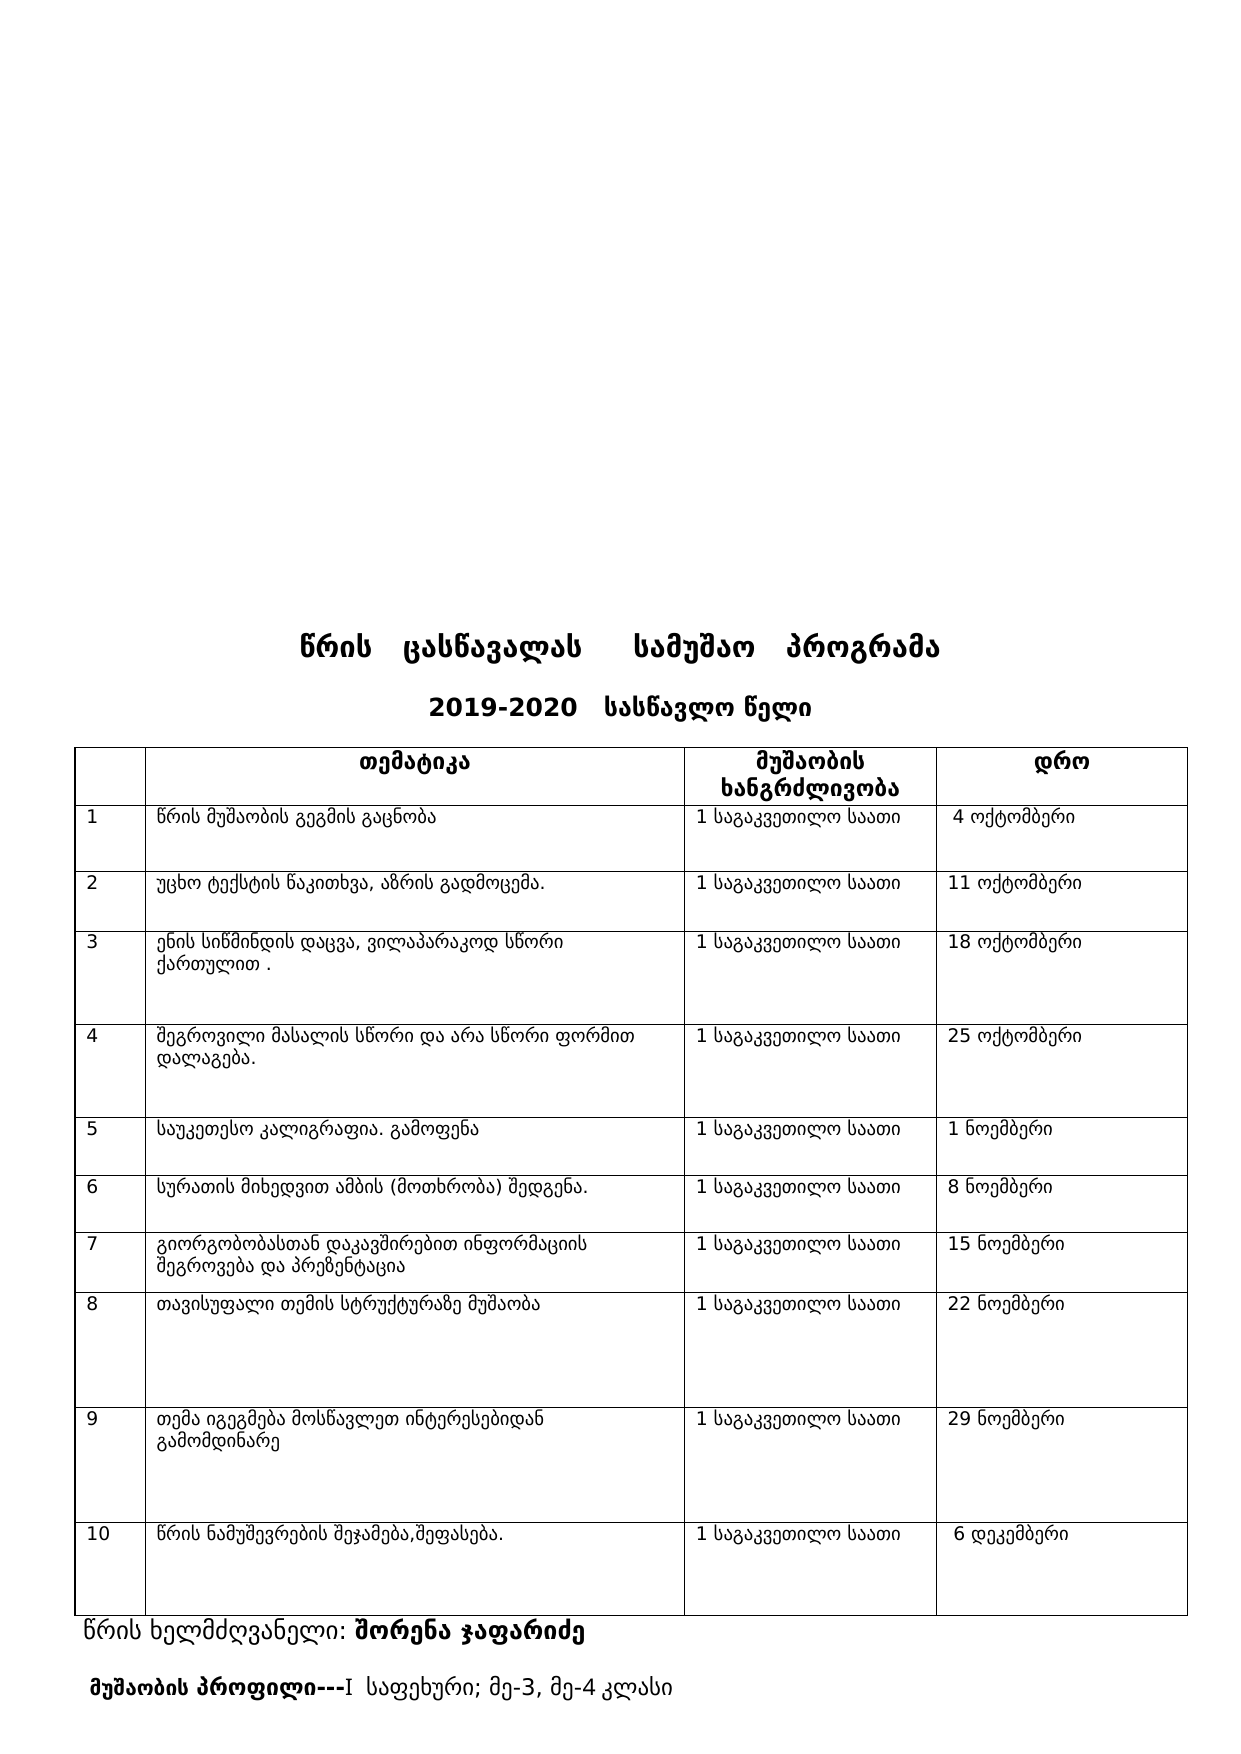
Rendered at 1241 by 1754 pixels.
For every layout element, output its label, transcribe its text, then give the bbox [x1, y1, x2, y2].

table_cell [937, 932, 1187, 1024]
text 2019-2020 სასწავლო წელი [75, 693, 1165, 722]
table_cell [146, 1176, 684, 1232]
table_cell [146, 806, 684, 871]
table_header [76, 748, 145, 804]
text მუშაობის პროფილი---I საფეხური; მე-3, მე-4 კლასი [75, 1671, 1165, 1702]
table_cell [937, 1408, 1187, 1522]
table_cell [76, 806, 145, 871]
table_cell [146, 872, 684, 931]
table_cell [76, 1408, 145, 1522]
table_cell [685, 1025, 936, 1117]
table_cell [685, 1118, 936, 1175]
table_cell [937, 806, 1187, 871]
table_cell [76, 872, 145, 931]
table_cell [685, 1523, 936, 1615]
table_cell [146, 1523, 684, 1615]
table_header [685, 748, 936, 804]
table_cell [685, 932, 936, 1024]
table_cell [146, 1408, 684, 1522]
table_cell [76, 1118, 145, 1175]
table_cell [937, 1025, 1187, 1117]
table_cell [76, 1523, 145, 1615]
text წრის ცასწავალას სამუშაო პროგრამა [75, 626, 1165, 666]
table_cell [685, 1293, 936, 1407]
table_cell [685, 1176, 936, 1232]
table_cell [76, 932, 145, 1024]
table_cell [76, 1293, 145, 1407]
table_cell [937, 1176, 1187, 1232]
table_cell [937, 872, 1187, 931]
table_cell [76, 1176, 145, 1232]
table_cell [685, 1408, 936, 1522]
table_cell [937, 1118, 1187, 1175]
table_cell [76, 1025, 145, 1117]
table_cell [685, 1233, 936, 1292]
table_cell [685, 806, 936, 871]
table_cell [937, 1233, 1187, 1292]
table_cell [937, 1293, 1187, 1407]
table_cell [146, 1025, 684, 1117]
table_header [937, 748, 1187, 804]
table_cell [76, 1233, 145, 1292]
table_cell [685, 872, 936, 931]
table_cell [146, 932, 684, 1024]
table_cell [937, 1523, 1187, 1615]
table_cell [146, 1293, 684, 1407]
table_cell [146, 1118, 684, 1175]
text წრის ხელმძღვანელი: შორენა ჯაფარიძე [75, 1616, 1165, 1645]
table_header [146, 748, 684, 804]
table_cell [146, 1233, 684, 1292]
